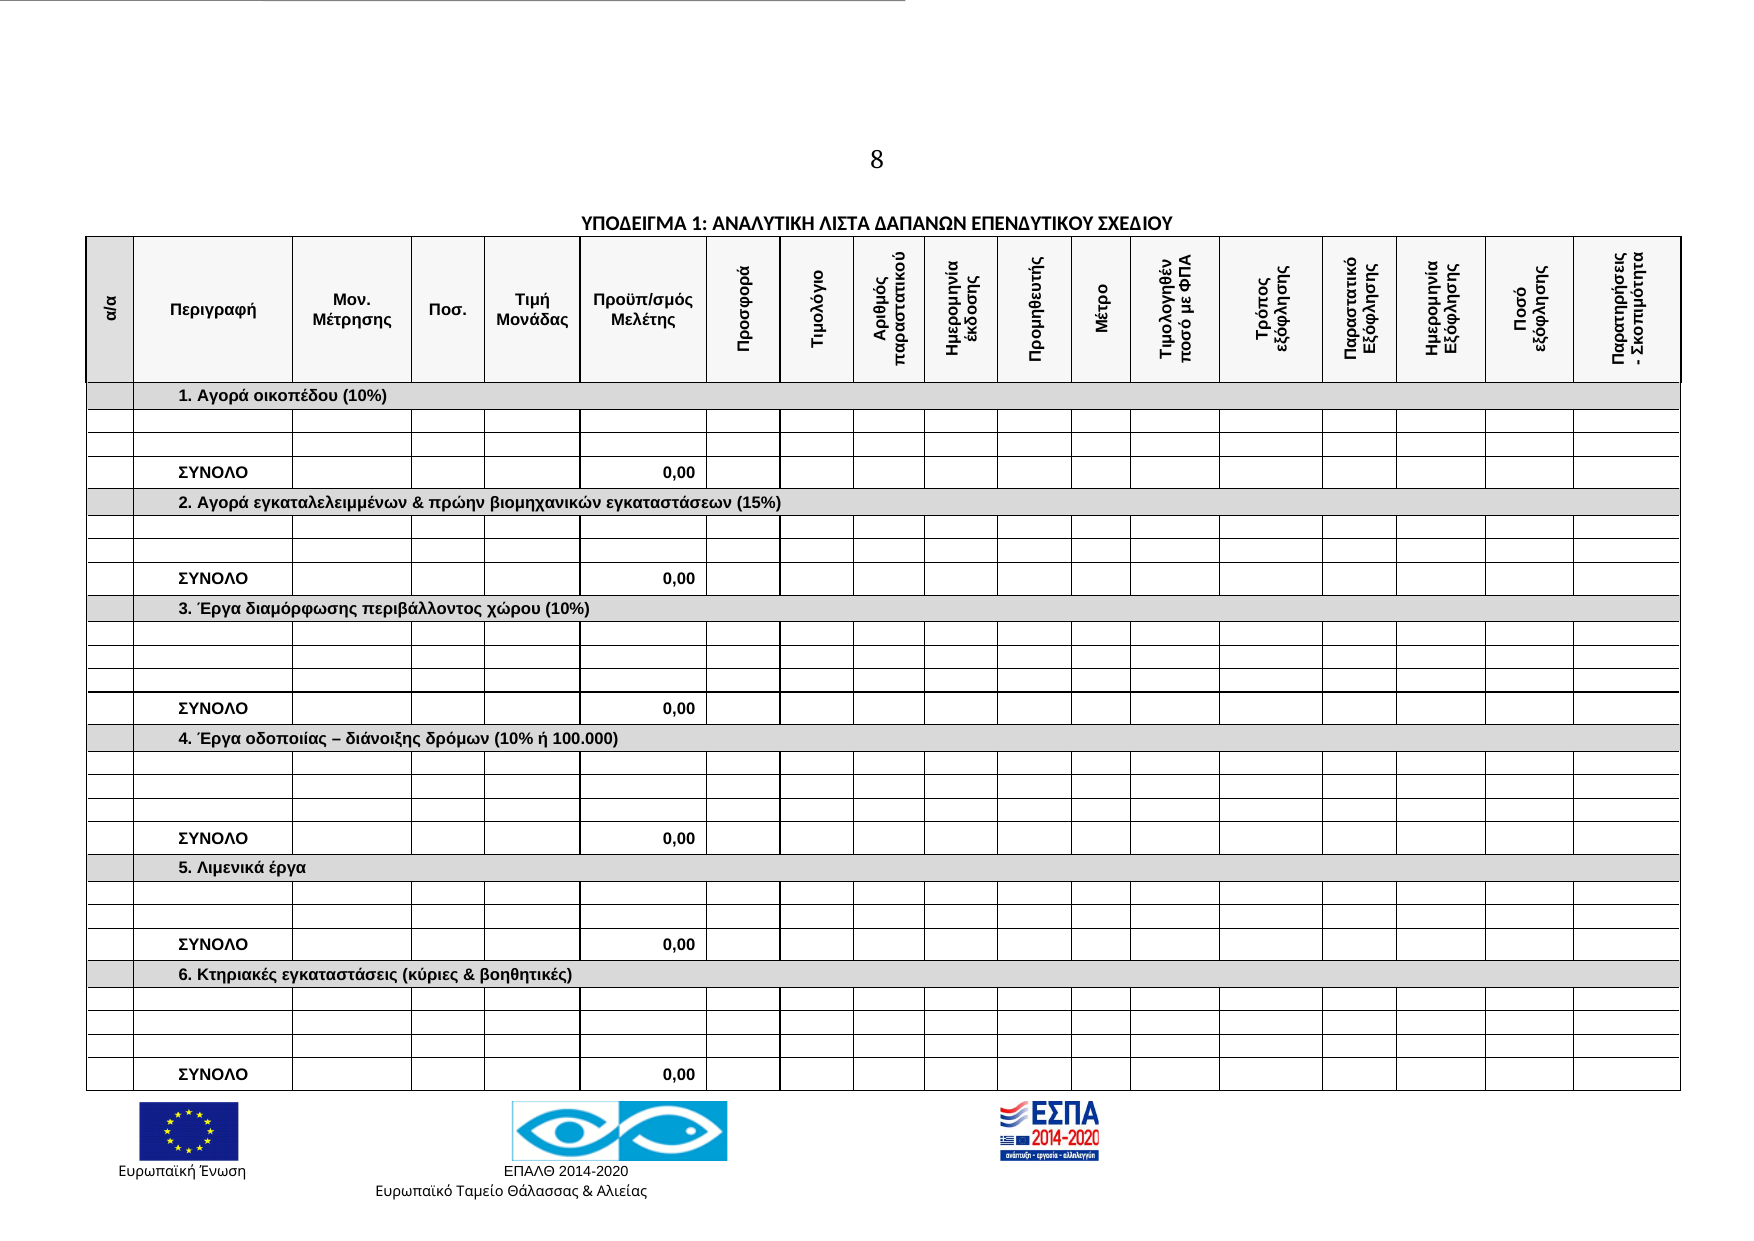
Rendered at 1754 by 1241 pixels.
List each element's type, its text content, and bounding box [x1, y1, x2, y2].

table_cell [87, 457, 133, 488]
table_cell [1574, 904, 1680, 927]
table_cell [781, 882, 853, 904]
table_cell [1220, 539, 1322, 562]
table_cell [707, 693, 779, 724]
table_cell [87, 539, 133, 562]
table_cell [1131, 539, 1219, 562]
table_cell ΣΥΝΟΛΟ [134, 457, 292, 488]
table_cell [293, 1035, 411, 1057]
table_cell [1397, 539, 1485, 562]
table_cell [87, 1011, 133, 1034]
table_cell [781, 563, 853, 594]
table_cell [1131, 410, 1219, 432]
table_cell [134, 882, 292, 904]
table_cell [854, 693, 924, 724]
table_cell [581, 752, 706, 774]
table_cell [854, 539, 924, 562]
table_cell [485, 433, 579, 456]
table_cell [707, 433, 779, 456]
table_cell [1072, 410, 1130, 432]
table_cell [485, 988, 579, 1010]
table_cell [293, 433, 411, 456]
table_cell [1486, 622, 1573, 644]
table_cell [412, 539, 484, 562]
table_header Μέτρο [1072, 237, 1130, 382]
table_cell [1220, 1058, 1322, 1090]
table_cell [581, 646, 706, 668]
table_cell [998, 988, 1071, 1010]
table_cell [134, 905, 292, 927]
table_cell [1072, 799, 1130, 821]
table_cell [1072, 775, 1130, 798]
table_cell [485, 929, 579, 960]
table_cell [1323, 646, 1396, 668]
table_cell [1323, 539, 1396, 562]
table_cell [925, 622, 997, 644]
table_cell [1486, 882, 1573, 904]
table_cell [1323, 775, 1396, 798]
table_header Ημερομηνία Εξόφλησης [1397, 237, 1485, 382]
table_cell 0,00 [581, 457, 706, 488]
table_cell [1072, 646, 1130, 668]
table_cell [925, 693, 997, 724]
table_cell [1397, 433, 1485, 456]
table_cell [707, 775, 779, 798]
table_cell [1486, 516, 1573, 538]
table_cell [1323, 563, 1396, 594]
table_cell [293, 516, 411, 538]
table_cell [412, 988, 484, 1010]
table_cell [1131, 516, 1219, 538]
table_cell [1486, 905, 1573, 927]
table_cell [485, 693, 579, 724]
table_cell [1486, 799, 1573, 821]
table_cell [1072, 929, 1130, 960]
table_cell [485, 457, 579, 488]
table_cell [485, 882, 579, 904]
table_header Προϋπ/σμός Μελέτης [581, 237, 706, 382]
table_cell [781, 775, 853, 798]
table_cell [1323, 622, 1396, 644]
table_cell [998, 799, 1071, 821]
table_cell [87, 383, 133, 409]
table_cell [1323, 822, 1396, 854]
table_cell [293, 882, 411, 904]
table_cell [854, 457, 924, 488]
table_cell [1072, 539, 1130, 562]
table_cell [581, 1035, 706, 1057]
table_cell [1072, 822, 1130, 854]
table_cell [581, 882, 706, 904]
table_cell [781, 752, 853, 774]
table_cell [1486, 410, 1573, 432]
table_cell [87, 775, 133, 798]
table_cell [1220, 516, 1322, 538]
table_cell [854, 410, 924, 432]
table_cell [1072, 669, 1130, 691]
table_cell ΣΥΝΟΛΟ [134, 693, 292, 724]
table_cell 0,00 [581, 929, 706, 960]
table_cell [781, 457, 853, 488]
table_cell [1220, 775, 1322, 798]
table_cell [781, 905, 853, 927]
table_cell [781, 693, 853, 724]
table_cell [485, 799, 579, 821]
table_cell [1397, 882, 1485, 904]
table_cell [998, 822, 1071, 854]
table_header Προμηθευτής [998, 237, 1071, 382]
table_cell [134, 1035, 292, 1057]
table_cell [1323, 693, 1396, 724]
table_cell [1574, 774, 1680, 798]
table_cell [485, 775, 579, 798]
table_header Ποσ. [412, 237, 484, 382]
table_cell [998, 1011, 1071, 1034]
table_cell [293, 988, 411, 1010]
table_cell [1397, 563, 1485, 594]
table_cell [293, 693, 411, 724]
table_cell [1397, 669, 1485, 691]
table_cell [925, 457, 997, 488]
table_cell [1323, 799, 1396, 821]
table_cell [781, 1011, 853, 1034]
table_cell [293, 457, 411, 488]
table_cell [854, 516, 924, 538]
table_cell [1486, 775, 1573, 798]
table_cell [1486, 433, 1573, 456]
table_cell [1131, 563, 1219, 594]
table_cell [87, 882, 133, 904]
table_cell [1486, 563, 1573, 594]
table_cell [293, 410, 411, 432]
table_cell [925, 905, 997, 927]
table_cell [854, 929, 924, 960]
table_cell [854, 622, 924, 644]
table_cell [854, 669, 924, 691]
table_cell [925, 988, 997, 1010]
table_cell [1486, 669, 1573, 691]
table_cell [707, 929, 779, 960]
table_cell [707, 1035, 779, 1057]
table_cell [412, 1058, 484, 1090]
table_cell [1574, 691, 1680, 724]
table_cell [854, 752, 924, 774]
table_cell [1323, 929, 1396, 960]
table_cell [134, 516, 292, 538]
table_cell [87, 929, 133, 960]
table_cell [1574, 621, 1680, 644]
table_cell [87, 489, 133, 515]
table_cell [1131, 457, 1219, 488]
table_cell [581, 539, 706, 562]
table_cell [1574, 751, 1680, 774]
table_cell [1072, 563, 1130, 594]
table_cell [1397, 693, 1485, 724]
table_cell [925, 752, 997, 774]
table_cell 1. Αγορά οικοπέδου (10%) [134, 382, 1680, 409]
table_cell [581, 433, 706, 456]
table_cell [707, 622, 779, 644]
table_cell [412, 457, 484, 488]
table_cell [485, 752, 579, 774]
table_cell [1072, 1011, 1130, 1034]
table_cell [1574, 432, 1680, 456]
table_cell [87, 669, 133, 691]
table_cell [1574, 645, 1680, 668]
table_cell [1072, 905, 1130, 927]
table_cell [707, 457, 779, 488]
table_cell [1072, 882, 1130, 904]
table_cell 4. Έργα οδοποιίας – διάνοιξης δρόμων (10% ή 100.000) [134, 724, 1680, 751]
table_cell [925, 799, 997, 821]
table_cell [581, 1011, 706, 1034]
table_cell ΣΥΝΟΛΟ [134, 563, 292, 594]
table_cell [707, 905, 779, 927]
table_cell [485, 410, 579, 432]
table_cell [998, 1035, 1071, 1057]
table_cell [1220, 433, 1322, 456]
table_cell [485, 1058, 579, 1090]
table_cell [134, 799, 292, 821]
table_cell [1131, 822, 1219, 854]
table_cell 3. Έργα διαμόρφωσης περιβάλλοντος χώρου (10%) [134, 595, 1680, 621]
table_cell [134, 988, 292, 1010]
table_cell [1574, 456, 1680, 488]
table_cell [1220, 1011, 1322, 1034]
table_cell [1220, 1035, 1322, 1057]
table_cell 0,00 [581, 563, 706, 594]
table_cell [781, 433, 853, 456]
table_cell [854, 905, 924, 927]
table_cell [1131, 669, 1219, 691]
table_cell [1397, 799, 1485, 821]
table_cell [134, 1011, 292, 1034]
table_cell [1574, 1057, 1680, 1090]
table_cell [412, 622, 484, 644]
table_cell [87, 905, 133, 927]
table_cell [1574, 668, 1680, 691]
table_cell [1323, 669, 1396, 691]
table_cell [293, 905, 411, 927]
table_cell [1131, 622, 1219, 644]
table_cell [998, 775, 1071, 798]
table_cell [854, 882, 924, 904]
table_cell [781, 1035, 853, 1057]
table_cell [293, 622, 411, 644]
table_cell [1220, 693, 1322, 724]
table_cell [1220, 929, 1322, 960]
table_cell [1072, 693, 1130, 724]
table_cell [925, 410, 997, 432]
table_cell [781, 622, 853, 644]
table_cell [854, 799, 924, 821]
table_cell [293, 775, 411, 798]
table_cell [412, 1011, 484, 1034]
table_cell [925, 516, 997, 538]
table_cell [998, 457, 1071, 488]
table_cell [293, 669, 411, 691]
table_cell [781, 822, 853, 854]
table_cell [1131, 646, 1219, 668]
table_cell [707, 822, 779, 854]
table_cell [1323, 410, 1396, 432]
table_cell [998, 410, 1071, 432]
table_cell [412, 775, 484, 798]
table_cell [1574, 1010, 1680, 1034]
table_cell [1486, 539, 1573, 562]
table_cell [87, 516, 133, 538]
table_cell [998, 646, 1071, 668]
table_cell [1574, 538, 1680, 562]
table_cell [998, 433, 1071, 456]
table_cell [1574, 928, 1680, 960]
table_cell [854, 1035, 924, 1057]
table_cell [1220, 457, 1322, 488]
table_cell [854, 433, 924, 456]
table_header Τρόπος εξόφλησης [1220, 237, 1322, 382]
table_cell [293, 822, 411, 854]
table_cell [925, 646, 997, 668]
table_cell [998, 669, 1071, 691]
table_cell [412, 752, 484, 774]
table_cell [781, 929, 853, 960]
table_cell [485, 669, 579, 691]
table_cell [87, 563, 133, 594]
table_cell [781, 516, 853, 538]
table_cell [293, 1058, 411, 1090]
table_cell [87, 410, 133, 432]
table_cell [293, 563, 411, 594]
table_cell [134, 669, 292, 691]
table_cell [134, 646, 292, 668]
table_cell [707, 410, 779, 432]
table_cell [1131, 1011, 1219, 1034]
table_cell [1397, 988, 1485, 1010]
table_cell [1072, 988, 1130, 1010]
table_cell [1323, 433, 1396, 456]
table_cell [707, 988, 779, 1010]
table_cell [1323, 457, 1396, 488]
table_cell [1486, 693, 1573, 724]
table_cell [1220, 882, 1322, 904]
table_cell [1323, 1011, 1396, 1034]
table_cell [925, 882, 997, 904]
table_cell [412, 410, 484, 432]
table_cell [1072, 516, 1130, 538]
table_cell [293, 929, 411, 960]
table_header Αριθμός παραστατικού [854, 237, 924, 382]
table_cell [581, 622, 706, 644]
table_header Τιμή Μονάδας [485, 237, 579, 382]
table_cell [1131, 905, 1219, 927]
table_cell [87, 961, 133, 987]
table_header Παραστατικό Εξόφλησης [1323, 237, 1396, 382]
table_cell [781, 669, 853, 691]
table_cell [1131, 929, 1219, 960]
table_cell [925, 433, 997, 456]
table_cell [87, 799, 133, 821]
table_cell [485, 822, 579, 854]
table_cell [87, 646, 133, 668]
table_cell [581, 905, 706, 927]
table_cell [1131, 433, 1219, 456]
table_cell [1220, 822, 1322, 854]
table_cell [87, 1035, 133, 1057]
table_cell [581, 669, 706, 691]
table_cell [485, 1011, 579, 1034]
table_cell [1397, 457, 1485, 488]
table_cell [412, 905, 484, 927]
table_cell [854, 1011, 924, 1034]
table_cell [485, 622, 579, 644]
table_cell [925, 822, 997, 854]
table_cell [1323, 1058, 1396, 1090]
table_cell 2. Αγορά εγκαταλελειμμένων & πρώην βιομηχανικών εγκαταστάσεων (15%) [134, 488, 1680, 515]
table_cell [998, 693, 1071, 724]
table_cell [412, 822, 484, 854]
table_cell [781, 539, 853, 562]
table_cell [1397, 646, 1485, 668]
table_cell [485, 905, 579, 927]
table_cell [854, 988, 924, 1010]
table_cell [412, 1035, 484, 1057]
table_cell [854, 646, 924, 668]
table_cell [1220, 622, 1322, 644]
table_cell [87, 822, 133, 854]
table_cell [998, 622, 1071, 644]
table_cell [1131, 1035, 1219, 1057]
table_cell [1131, 799, 1219, 821]
table_cell [1486, 929, 1573, 960]
table_cell [1574, 409, 1680, 432]
table_cell [134, 433, 292, 456]
table_cell [707, 1011, 779, 1034]
table_cell [1072, 457, 1130, 488]
table_cell [1072, 622, 1130, 644]
table_cell [1220, 905, 1322, 927]
table_cell [1397, 905, 1485, 927]
table_cell [998, 882, 1071, 904]
table_cell [87, 596, 133, 621]
table_cell [854, 775, 924, 798]
table_cell [1397, 1035, 1485, 1057]
table_cell 0,00 [581, 822, 706, 854]
table_cell [87, 988, 133, 1010]
table_cell [1486, 1058, 1573, 1090]
table_header Τιμολογηθέν ποσό με ΦΠΑ [1131, 237, 1219, 382]
table_cell [1397, 410, 1485, 432]
table_cell [998, 929, 1071, 960]
table_cell [1397, 822, 1485, 854]
table_cell [998, 516, 1071, 538]
table_cell [485, 516, 579, 538]
table_header Παρατηρήσεις - Σκοπιμότητα [1574, 237, 1680, 382]
table_cell [87, 752, 133, 774]
table_cell [1486, 988, 1573, 1010]
table_cell [1220, 563, 1322, 594]
table_cell [1220, 799, 1322, 821]
table_cell [1131, 775, 1219, 798]
table_header Τιμολόγιο [781, 237, 853, 382]
table_cell [925, 563, 997, 594]
table_cell [412, 563, 484, 594]
table_cell [1574, 987, 1680, 1010]
table_cell [87, 692, 133, 724]
table_cell [1486, 457, 1573, 488]
table_cell [925, 669, 997, 691]
table_cell ΣΥΝΟΛΟ [134, 1058, 292, 1090]
table_cell [1397, 752, 1485, 774]
table_cell [998, 905, 1071, 927]
table_cell ΣΥΝΟΛΟ [134, 822, 292, 854]
table_cell [134, 539, 292, 562]
table_cell 6. Κτηριακές εγκαταστάσεις (κύριες & βοηθητικές) [134, 960, 1680, 987]
table_cell [925, 1058, 997, 1090]
table_cell [998, 752, 1071, 774]
table_cell [998, 563, 1071, 594]
table_cell [293, 539, 411, 562]
table_cell [707, 752, 779, 774]
table_cell [581, 988, 706, 1010]
table_cell [854, 822, 924, 854]
table_cell [707, 563, 779, 594]
table_cell [87, 725, 133, 751]
table_cell 0,00 [581, 693, 706, 724]
table_cell [1220, 752, 1322, 774]
table_cell [412, 882, 484, 904]
text ΥΠΟΔΕΙΓΜΑ 1: ΑΝΑΛΥΤΙΚΗ ΛΙΣΤΑ ΔΑΠΑΝΩΝ ΕΠΕΝΔΥΤΙΚΟΥ ΣΧΕΔΊΟΥ [118, 210, 1636, 236]
table_cell [925, 929, 997, 960]
table_cell [707, 1058, 779, 1090]
table_cell [1220, 988, 1322, 1010]
table_cell 0,00 [581, 1058, 706, 1090]
table_cell [1574, 562, 1680, 594]
table_cell [293, 752, 411, 774]
table_cell [707, 882, 779, 904]
table_cell [1072, 1035, 1130, 1057]
table_cell [1131, 1058, 1219, 1090]
table_cell [1397, 775, 1485, 798]
table_cell [293, 646, 411, 668]
table_cell [485, 646, 579, 668]
table_cell [781, 799, 853, 821]
table_cell [1574, 515, 1680, 538]
table_header Περιγραφή [134, 237, 292, 382]
table_cell [1220, 669, 1322, 691]
table_cell [87, 622, 133, 644]
table_cell [1574, 1034, 1680, 1057]
table_cell [1323, 988, 1396, 1010]
table_header α/α [87, 237, 133, 382]
table_header Ποσό εξόφλησης [1486, 237, 1573, 382]
table_cell [412, 516, 484, 538]
table_cell [781, 988, 853, 1010]
table_cell [87, 855, 133, 881]
table_cell [1072, 752, 1130, 774]
table_cell [1397, 1058, 1485, 1090]
table_cell [1220, 410, 1322, 432]
table_cell [412, 799, 484, 821]
table_cell [707, 799, 779, 821]
table_cell [1323, 752, 1396, 774]
table_cell [1574, 881, 1680, 904]
table_cell [134, 775, 292, 798]
table_cell [1131, 752, 1219, 774]
table_cell [485, 539, 579, 562]
table_cell [581, 516, 706, 538]
table_cell [1323, 905, 1396, 927]
table_cell [1486, 646, 1573, 668]
table_cell [412, 669, 484, 691]
table_cell [134, 410, 292, 432]
table_cell [1397, 516, 1485, 538]
table_cell [1574, 821, 1680, 854]
table_cell [293, 799, 411, 821]
table_cell ΣΥΝΟΛΟ [134, 929, 292, 960]
table_cell [1131, 882, 1219, 904]
table_cell [485, 1035, 579, 1057]
table_cell [707, 669, 779, 691]
table_cell [1397, 1011, 1485, 1034]
table_cell [707, 516, 779, 538]
table_cell [412, 929, 484, 960]
table_header Ημερομηνία έκδοσης [925, 237, 997, 382]
table_cell [1131, 693, 1219, 724]
table_cell [854, 563, 924, 594]
table_cell [925, 775, 997, 798]
table_cell [707, 539, 779, 562]
table_cell [781, 646, 853, 668]
table_cell [1072, 1058, 1130, 1090]
table_cell [581, 410, 706, 432]
table_header Μον. Μέτρησης [293, 237, 411, 382]
table_cell [1486, 1035, 1573, 1057]
table_cell [1486, 1011, 1573, 1034]
table_cell [1397, 622, 1485, 644]
table_cell [1323, 516, 1396, 538]
table_cell [925, 539, 997, 562]
table_cell [1486, 822, 1573, 854]
table_cell [134, 622, 292, 644]
table_cell [485, 563, 579, 594]
table_cell [581, 799, 706, 821]
table_cell [925, 1011, 997, 1034]
table_cell [1397, 929, 1485, 960]
table_cell [1323, 1035, 1396, 1057]
table_cell [925, 1035, 997, 1057]
table_cell [1220, 646, 1322, 668]
table_cell [998, 1058, 1071, 1090]
table_cell [412, 433, 484, 456]
table_cell [87, 1058, 133, 1090]
table_cell [854, 1058, 924, 1090]
table_cell [412, 693, 484, 724]
table_cell [998, 539, 1071, 562]
table_cell [293, 1011, 411, 1034]
table_cell [581, 775, 706, 798]
table_cell [707, 646, 779, 668]
table_cell [1131, 988, 1219, 1010]
table_cell [781, 410, 853, 432]
table_cell [134, 752, 292, 774]
table_cell [1574, 798, 1680, 821]
table_cell [1486, 752, 1573, 774]
table_cell [781, 1058, 853, 1090]
table_header Προσφορά [707, 237, 779, 382]
table_cell [1072, 433, 1130, 456]
table_cell 5. Λιμενικά έργα [134, 854, 1680, 881]
table_cell [412, 646, 484, 668]
table_cell [1323, 882, 1396, 904]
table_cell [87, 433, 133, 456]
